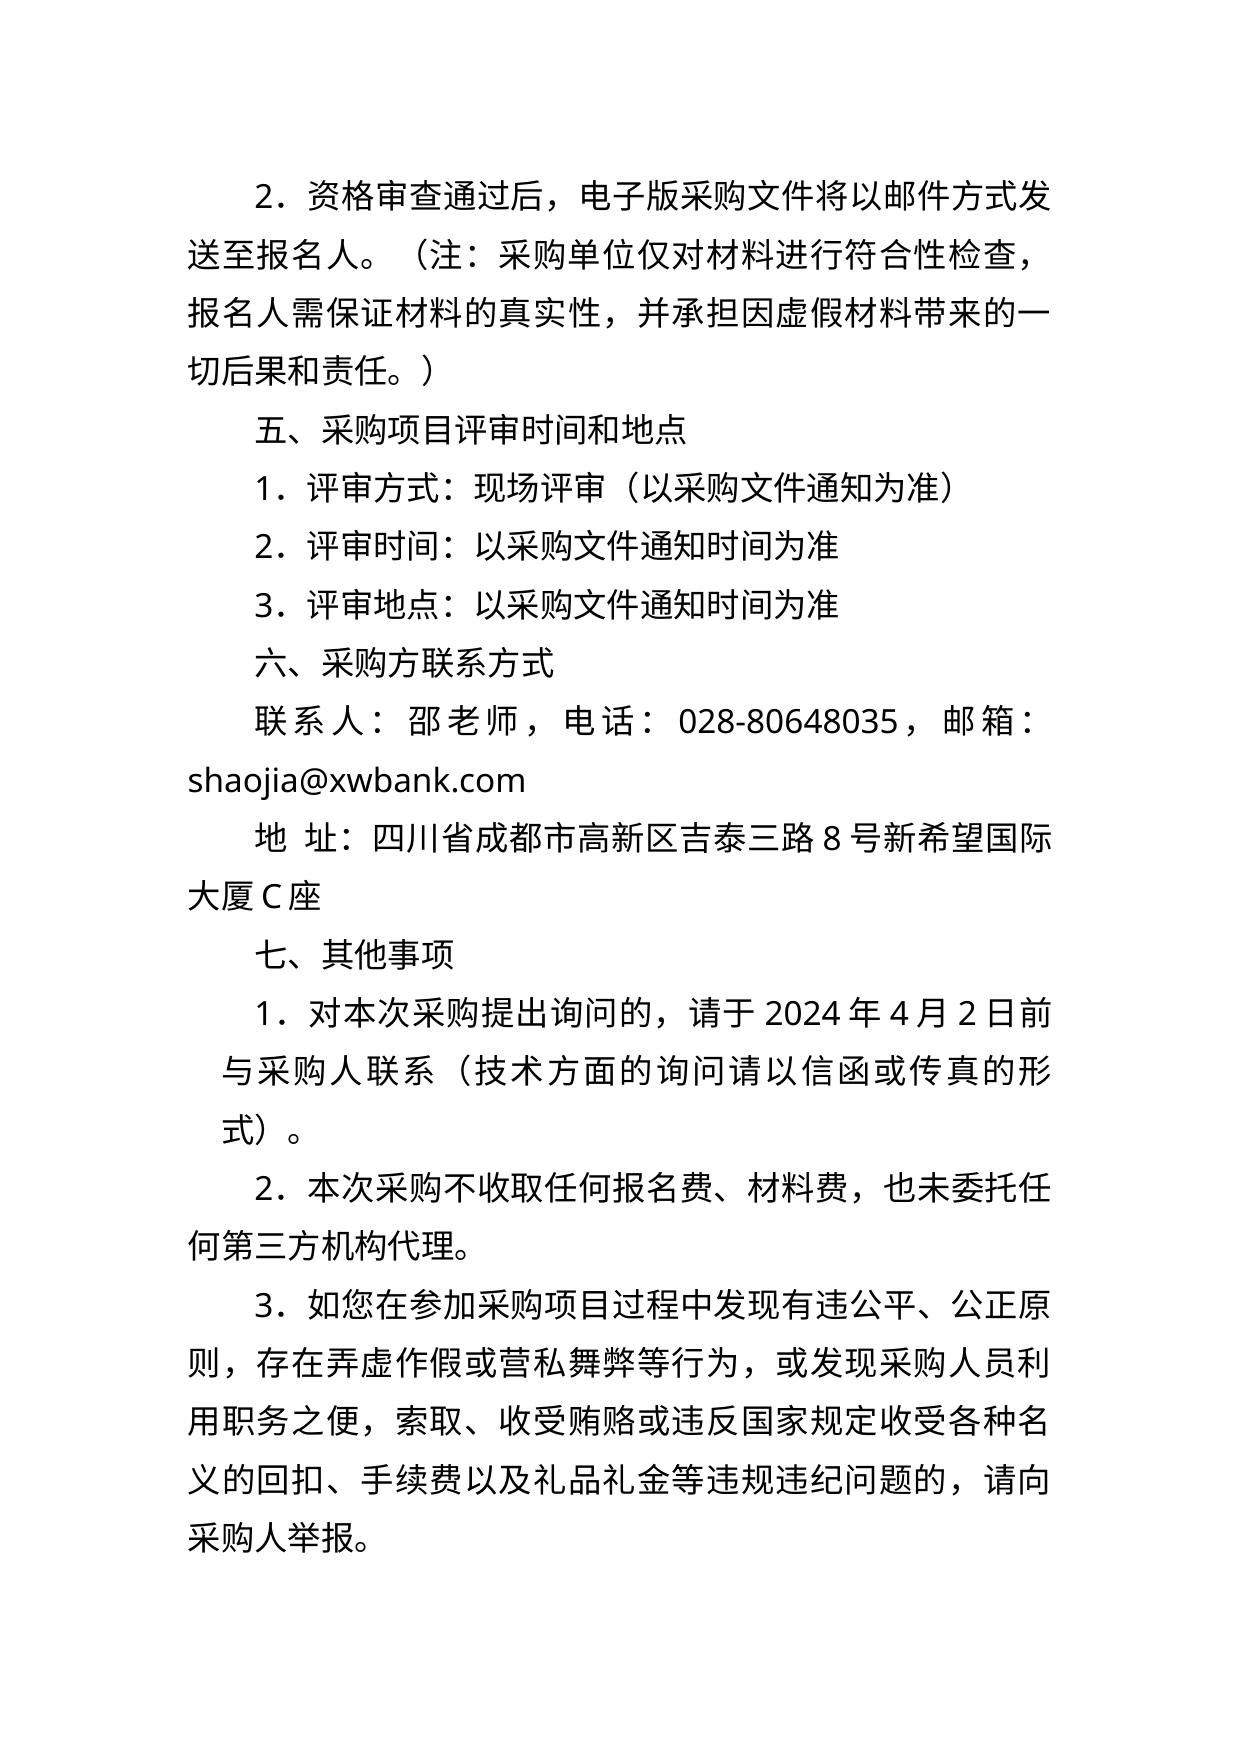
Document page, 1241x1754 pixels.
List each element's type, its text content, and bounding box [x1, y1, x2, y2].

text 五、采购项目评审时间和地点 [187, 395, 1053, 454]
text 2．资格审查通过后，电子版采购文件将以邮件方式发送至报名人。（注：采购单位仅对材料进行符合性检查，报名人需保证材料的真实性，并承担因虚假材料带来的一切后果和责任。） [187, 162, 1053, 395]
text 1．评审方式：现场评审（以采购文件通知为准） [187, 454, 1053, 512]
text 3．评审地点：以采购文件通知时间为准 [187, 570, 1053, 629]
text 七、其他事项 [187, 920, 1053, 979]
text 六、采购方联系方式 [187, 629, 1053, 687]
text 地 址：四川省成都市高新区吉泰三路8号新希望国际大厦C座 [187, 804, 1053, 920]
text 2．本次采购不收取任何报名费、材料费，也未委托任何第三方机构代理。 [187, 1154, 1053, 1270]
text 1．对本次采购提出询问的，请于2024年4月2日前与采购人联系（技术方面的询问请以信函或传真的形式）。 [221, 979, 1053, 1154]
text 联系人：邵老师，电话：028-80648035，邮箱：shaojia@xwbank.com [187, 687, 1053, 804]
text 2．评审时间：以采购文件通知时间为准 [187, 512, 1053, 570]
text 3．如您在参加采购项目过程中发现有违公平、公正原则，存在弄虚作假或营私舞弊等行为，或发现采购人员利用职务之便，索取、收受贿赂或违反国家规定收受各种名义的回扣、手续费以及礼品礼金等违规违纪问题的，请向采购人举报。 [187, 1270, 1053, 1562]
